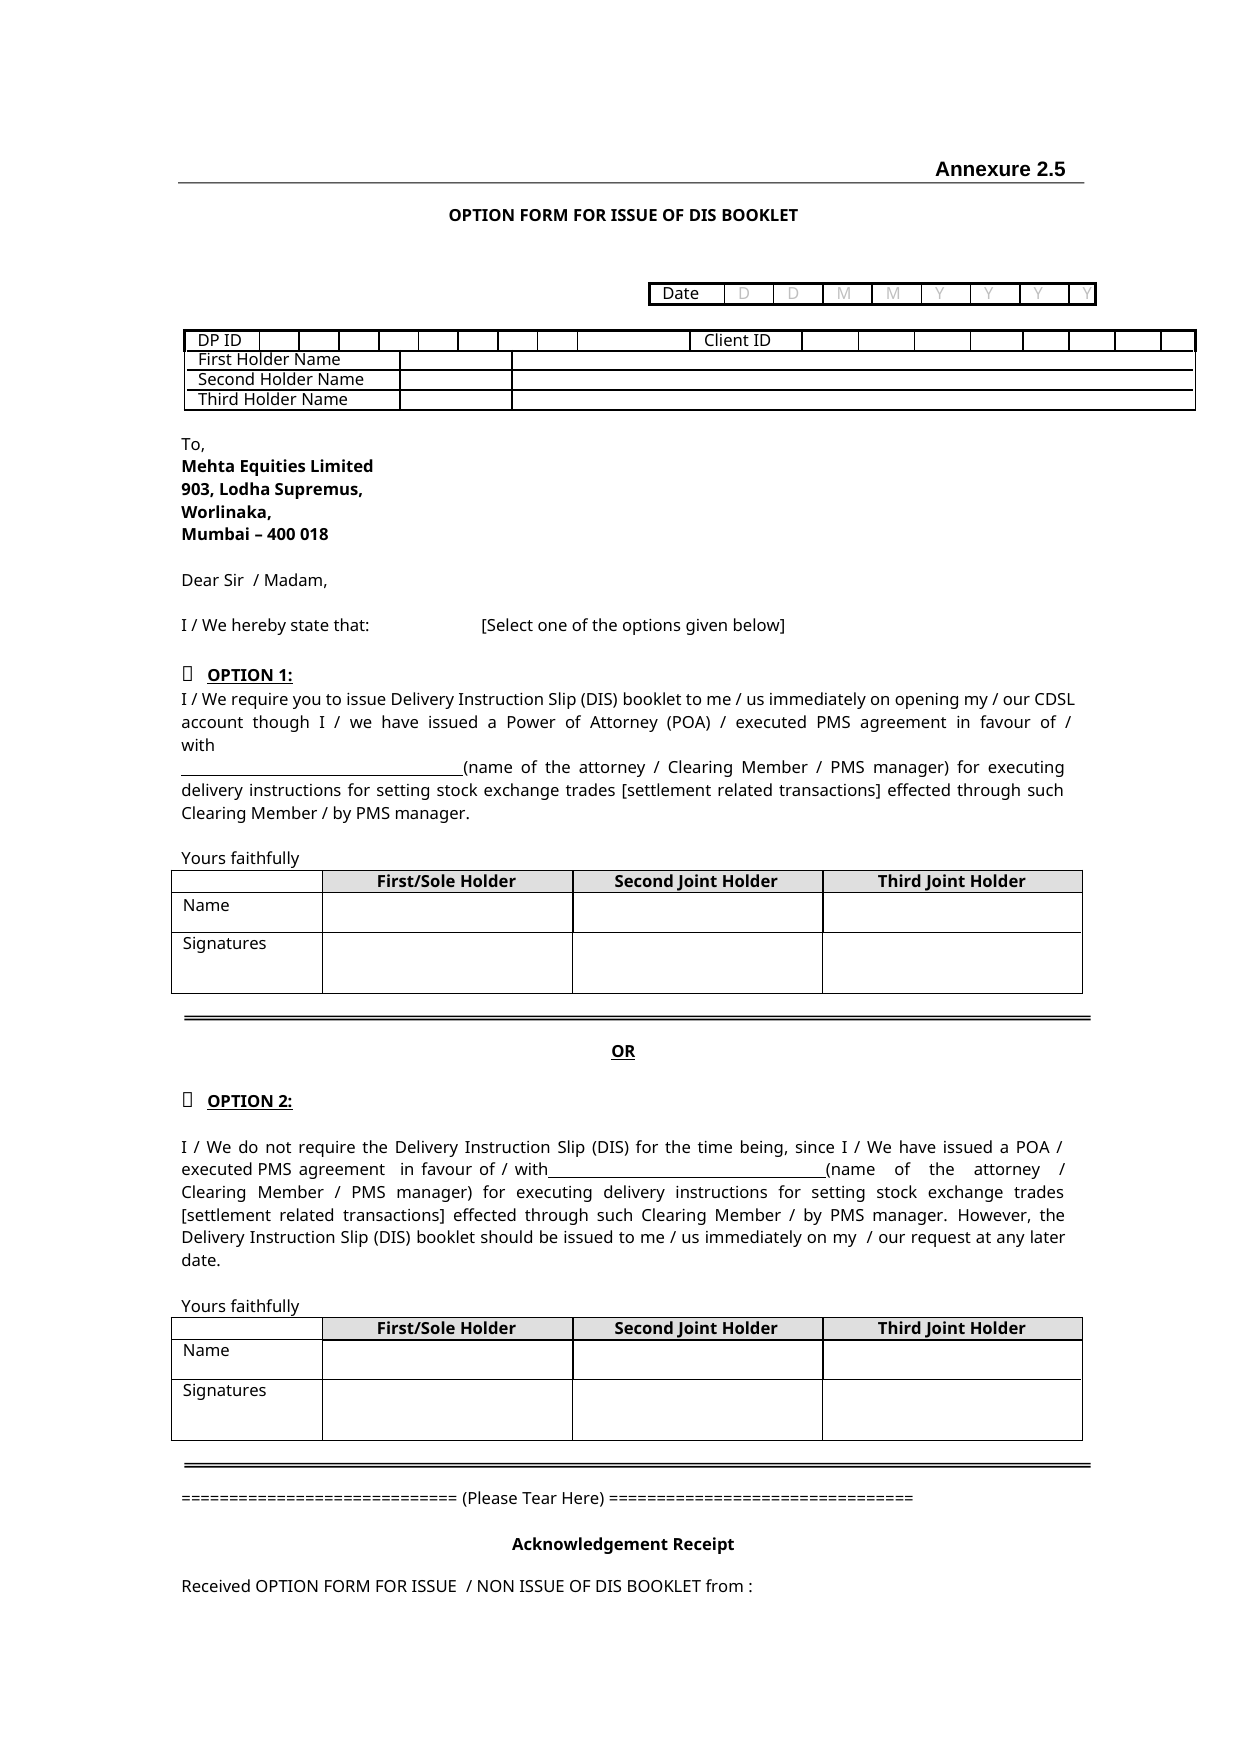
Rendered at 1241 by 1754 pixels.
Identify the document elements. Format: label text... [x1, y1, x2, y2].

table_header Third Joint Holder [824, 871, 1082, 892]
table_header M [824, 285, 871, 303]
text OPTION FORM FOR ISSUE OF DIS BOOKLET [156, 204, 1090, 227]
table_header [300, 332, 338, 350]
table_cell [573, 933, 822, 992]
table_header [803, 332, 858, 350]
table_header Y [922, 285, 970, 303]
table_header M [873, 285, 921, 303]
text Mumbai – 400 018 [181, 523, 407, 546]
table_header [499, 332, 537, 350]
table_header D [725, 285, 773, 303]
table_cell [824, 893, 1082, 932]
text ============================= (Please Tear Here) ================================ [181, 1487, 1090, 1510]
text Mehta Equities Limited [181, 455, 407, 478]
table_cell [823, 932, 1082, 992]
table_header [380, 332, 418, 350]
text (name of the attorney / Clearing Member / PMS manager) for executing delivery instructions for setting stock exchange trades [settlement related transactions] effected through such Clearing Member / by PMS manager. [181, 756, 1065, 824]
table_header [1116, 332, 1160, 350]
table_header Client ID [691, 332, 801, 350]
text OR [156, 1040, 1090, 1062]
table_cell [824, 1341, 1082, 1379]
text Worlinaka, [181, 500, 407, 523]
table_cell [323, 893, 572, 932]
table_header [419, 332, 457, 350]
table_header [1024, 332, 1068, 350]
table_header First/Sole Holder [323, 1318, 572, 1339]
table_cell Third Holder Name [185, 389, 399, 409]
table_cell [573, 1380, 822, 1440]
subtitle Annexure 2.5 [150, 157, 1066, 181]
table_cell Signatures [172, 933, 322, 992]
table_cell [401, 391, 511, 409]
table_header [172, 871, 322, 892]
table_header DP ID [186, 332, 259, 350]
text I / We require you to issue Delivery Instruction Slip (DIS) booklet to me / us immediately on opening my / our CDSL account though I / we have issued a Power of Attorney (POA) / executed PMS agreement in favour of / with [181, 688, 1090, 756]
table_header Y [1021, 285, 1068, 303]
text Yours faithfully [181, 847, 1090, 869]
table_header Second Joint Holder [574, 1318, 822, 1339]
table_header [1162, 332, 1194, 350]
text 903, Lodha Supremus, [181, 478, 407, 500]
text Received OPTION FORM FOR ISSUE / NON ISSUE OF DIS BOOKLET from : [181, 1575, 1090, 1598]
table_cell [513, 350, 1195, 369]
table_cell Name [172, 1340, 322, 1379]
table_cell [401, 352, 511, 369]
text I / We hereby state that: [Select one of the options given below] [181, 614, 1090, 637]
table_header [915, 332, 970, 350]
text I / We do not require the Delivery Instruction Slip (DIS) for the time being, since I / We have issued a POA / executed PMS agreement in favour of / with (name of the attorney / Clearing Member / PMS manager) for executing delivery instructions for setting stock exchange trades [settlement related transactions] effected through such Clearing Member / by PMS manager. However, the Delivery Instruction Slip (DIS) booklet should be issued to me / us immediately on my / our request at any later date. [181, 1135, 1065, 1271]
table_cell [323, 933, 572, 992]
table_header [459, 332, 497, 350]
table_cell [323, 1380, 572, 1440]
table_header First/Sole Holder [323, 871, 572, 892]
table_cell First Holder Name [185, 351, 399, 369]
table_cell [574, 893, 822, 932]
table_header D [774, 285, 822, 303]
text Acknowledgement Receipt [156, 1532, 1090, 1555]
table_header Third Joint Holder [824, 1318, 1082, 1339]
table_header [859, 332, 914, 350]
table_cell [401, 371, 511, 389]
table_header [971, 332, 1022, 350]
table_cell [323, 1341, 572, 1379]
text Yours faithfully [181, 1294, 1090, 1317]
table_header [1070, 332, 1114, 350]
table_header [538, 332, 577, 350]
text  OPTION 1: [181, 659, 1090, 688]
table_header [578, 332, 689, 350]
table_cell Name [172, 893, 322, 932]
text To, [181, 432, 1090, 455]
table_cell Signatures [172, 1380, 322, 1440]
table_header Date [651, 285, 724, 303]
table_header Second Joint Holder [574, 871, 822, 892]
text  OPTION 2: [181, 1085, 1090, 1114]
text Dear Sir / Madam, [181, 568, 1090, 591]
table_header [260, 332, 298, 350]
table_cell [513, 389, 1195, 409]
table_header [340, 332, 378, 350]
table_cell [574, 1341, 822, 1379]
table_cell [513, 369, 1195, 389]
table_cell Second Holder Name [185, 369, 399, 389]
table_header Y [1070, 285, 1094, 303]
table_header Y [971, 285, 1019, 303]
table_header [172, 1318, 322, 1339]
table_cell [823, 1379, 1082, 1440]
